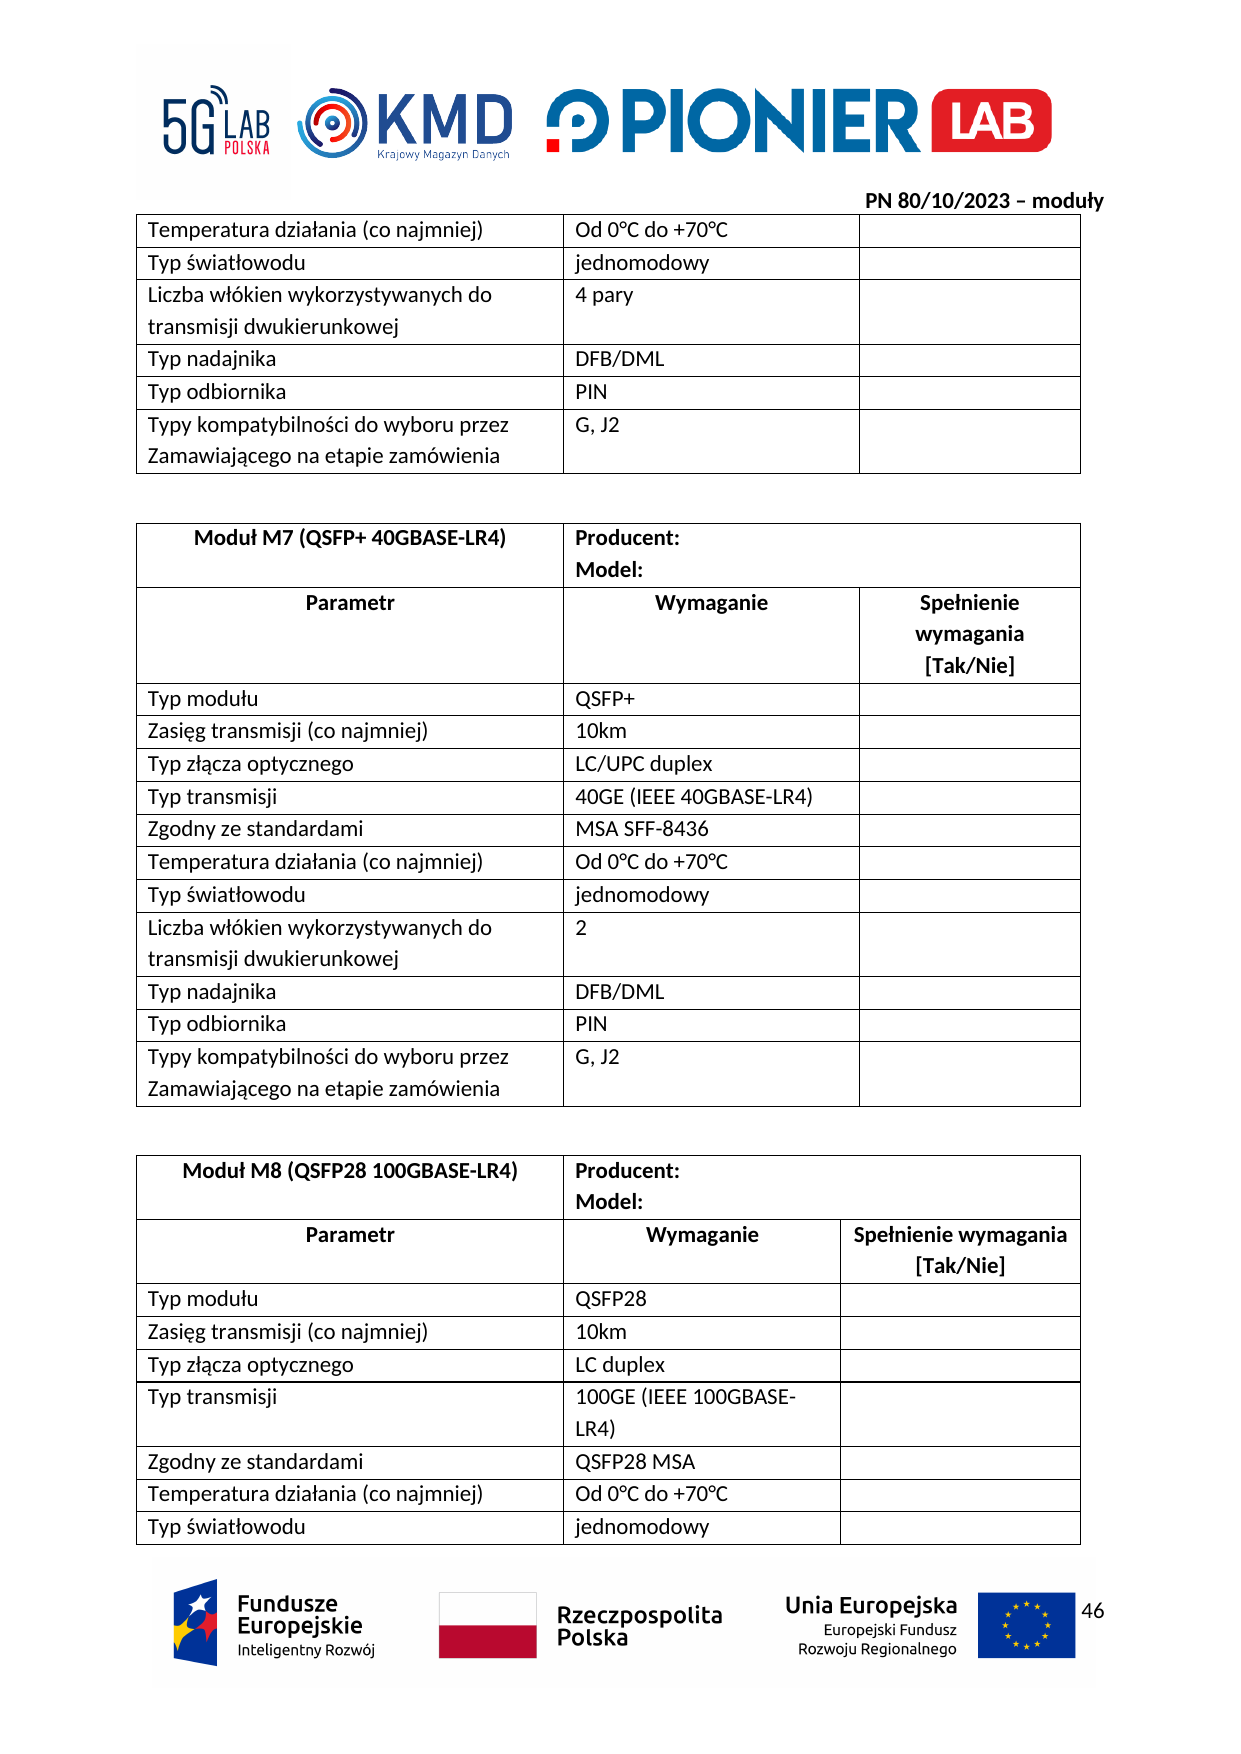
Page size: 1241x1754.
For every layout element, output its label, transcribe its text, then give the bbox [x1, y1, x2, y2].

table_cell [860, 815, 1080, 846]
table_cell [860, 215, 1080, 247]
table_cell PIN [564, 1010, 859, 1041]
table_cell Typ światłowodu [137, 1512, 563, 1544]
picture [152, 1557, 1097, 1688]
table_cell 10km [564, 716, 859, 748]
table_cell [860, 847, 1080, 879]
table_cell 4 pary [564, 280, 859, 343]
table_cell [841, 1512, 1080, 1544]
table_cell Typ modułu [137, 1284, 563, 1316]
table_cell Od 0°C do +70°C [564, 215, 859, 247]
table_header Producent: Model: [564, 1156, 1080, 1219]
table_cell 10km [564, 1317, 840, 1349]
table_cell Typy kompatybilności do wyboru przez Zamawiającego na etapie zamówienia [137, 410, 563, 473]
table_cell Typ złącza optycznego [137, 749, 563, 781]
table_cell [841, 1447, 1080, 1478]
table_header Moduł M7 (QSFP+ 40GBASE-LR4) [137, 524, 563, 587]
table_cell Spełnienie wymagania [Tak/Nie] [841, 1220, 1080, 1283]
table_cell MSA SFF-8436 [564, 815, 859, 846]
table_cell QSFP28 [564, 1284, 840, 1316]
table_cell Od 0°C do +70°C [564, 1480, 840, 1511]
table_header Moduł M8 (QSFP28 100GBASE-LR4) [137, 1156, 563, 1219]
table_cell [860, 1042, 1080, 1106]
table_cell [860, 410, 1080, 473]
table_cell Zasięg transmisji (co najmniej) [137, 1317, 563, 1349]
table_header Producent: Model: [564, 524, 1080, 587]
table_cell jednomodowy [564, 248, 859, 279]
table_cell [860, 749, 1080, 781]
table_cell 100GE (IEEE 100GBASE-LR4) [564, 1383, 840, 1446]
table_cell 40GE (IEEE 40GBASE-LR4) [564, 782, 859, 813]
table_cell Wymaganie [564, 1220, 840, 1283]
table_cell [860, 280, 1080, 343]
picture [135, 44, 545, 200]
table_cell G, J2 [564, 1042, 859, 1106]
table_cell Wymaganie [564, 588, 859, 683]
table_cell Zgodny ze standardami [137, 1447, 563, 1478]
table_cell jednomodowy [564, 1512, 840, 1544]
table_cell Spełnienie wymagania [Tak/Nie] [860, 588, 1080, 683]
table_cell DFB/DML [564, 977, 859, 1008]
table_cell Liczba włókien wykorzystywanych do transmisji dwukierunkowej [137, 280, 563, 343]
table_cell Liczba włókien wykorzystywanych do transmisji dwukierunkowej [137, 913, 563, 976]
table_cell [860, 377, 1080, 409]
table_cell Temperatura działania (co najmniej) [137, 1480, 563, 1511]
table_cell Parametr [137, 1220, 563, 1283]
table_cell [841, 1317, 1080, 1349]
table_cell [860, 345, 1080, 376]
table_cell [860, 684, 1080, 715]
table_cell LC/UPC duplex [564, 749, 859, 781]
table_cell [841, 1480, 1080, 1511]
table_cell [860, 716, 1080, 748]
table_cell [860, 913, 1080, 976]
table_cell [860, 782, 1080, 813]
table_cell Typy kompatybilności do wyboru przez Zamawiającego na etapie zamówienia [137, 1042, 563, 1106]
table_cell Temperatura działania (co najmniej) [137, 847, 563, 879]
table_cell Typ transmisji [137, 782, 563, 813]
picture [546, 87, 1052, 153]
table_cell QSFP28 MSA [564, 1447, 840, 1478]
table_cell Typ światłowodu [137, 880, 563, 912]
table_cell Typ nadajnika [137, 977, 563, 1008]
table_cell Typ nadajnika [137, 345, 563, 376]
table_cell 2 [564, 913, 859, 976]
table_cell Parametr [137, 588, 563, 683]
table_cell jednomodowy [564, 880, 859, 912]
table_cell LC duplex [564, 1350, 840, 1381]
table_cell [860, 977, 1080, 1008]
table_cell Typ odbiornika [137, 1010, 563, 1041]
table_cell Zasięg transmisji (co najmniej) [137, 716, 563, 748]
table_cell Od 0°C do +70°C [564, 847, 859, 879]
table_cell PIN [564, 377, 859, 409]
table_cell Typ modułu [137, 684, 563, 715]
table_cell QSFP+ [564, 684, 859, 715]
table_cell [860, 880, 1080, 912]
table_cell [860, 248, 1080, 279]
table_cell Zgodny ze standardami [137, 815, 563, 846]
table_cell Typ odbiornika [137, 377, 563, 409]
table_cell Typ światłowodu [137, 248, 563, 279]
table_cell Temperatura działania (co najmniej) [137, 215, 563, 247]
table_cell Typ złącza optycznego [137, 1350, 563, 1381]
table_cell Typ transmisji [137, 1383, 563, 1446]
table_cell [841, 1350, 1080, 1381]
table_cell [841, 1284, 1080, 1316]
table_cell G, J2 [564, 410, 859, 473]
table_cell [860, 1010, 1080, 1041]
table_cell [841, 1383, 1080, 1446]
table_cell DFB/DML [564, 345, 859, 376]
